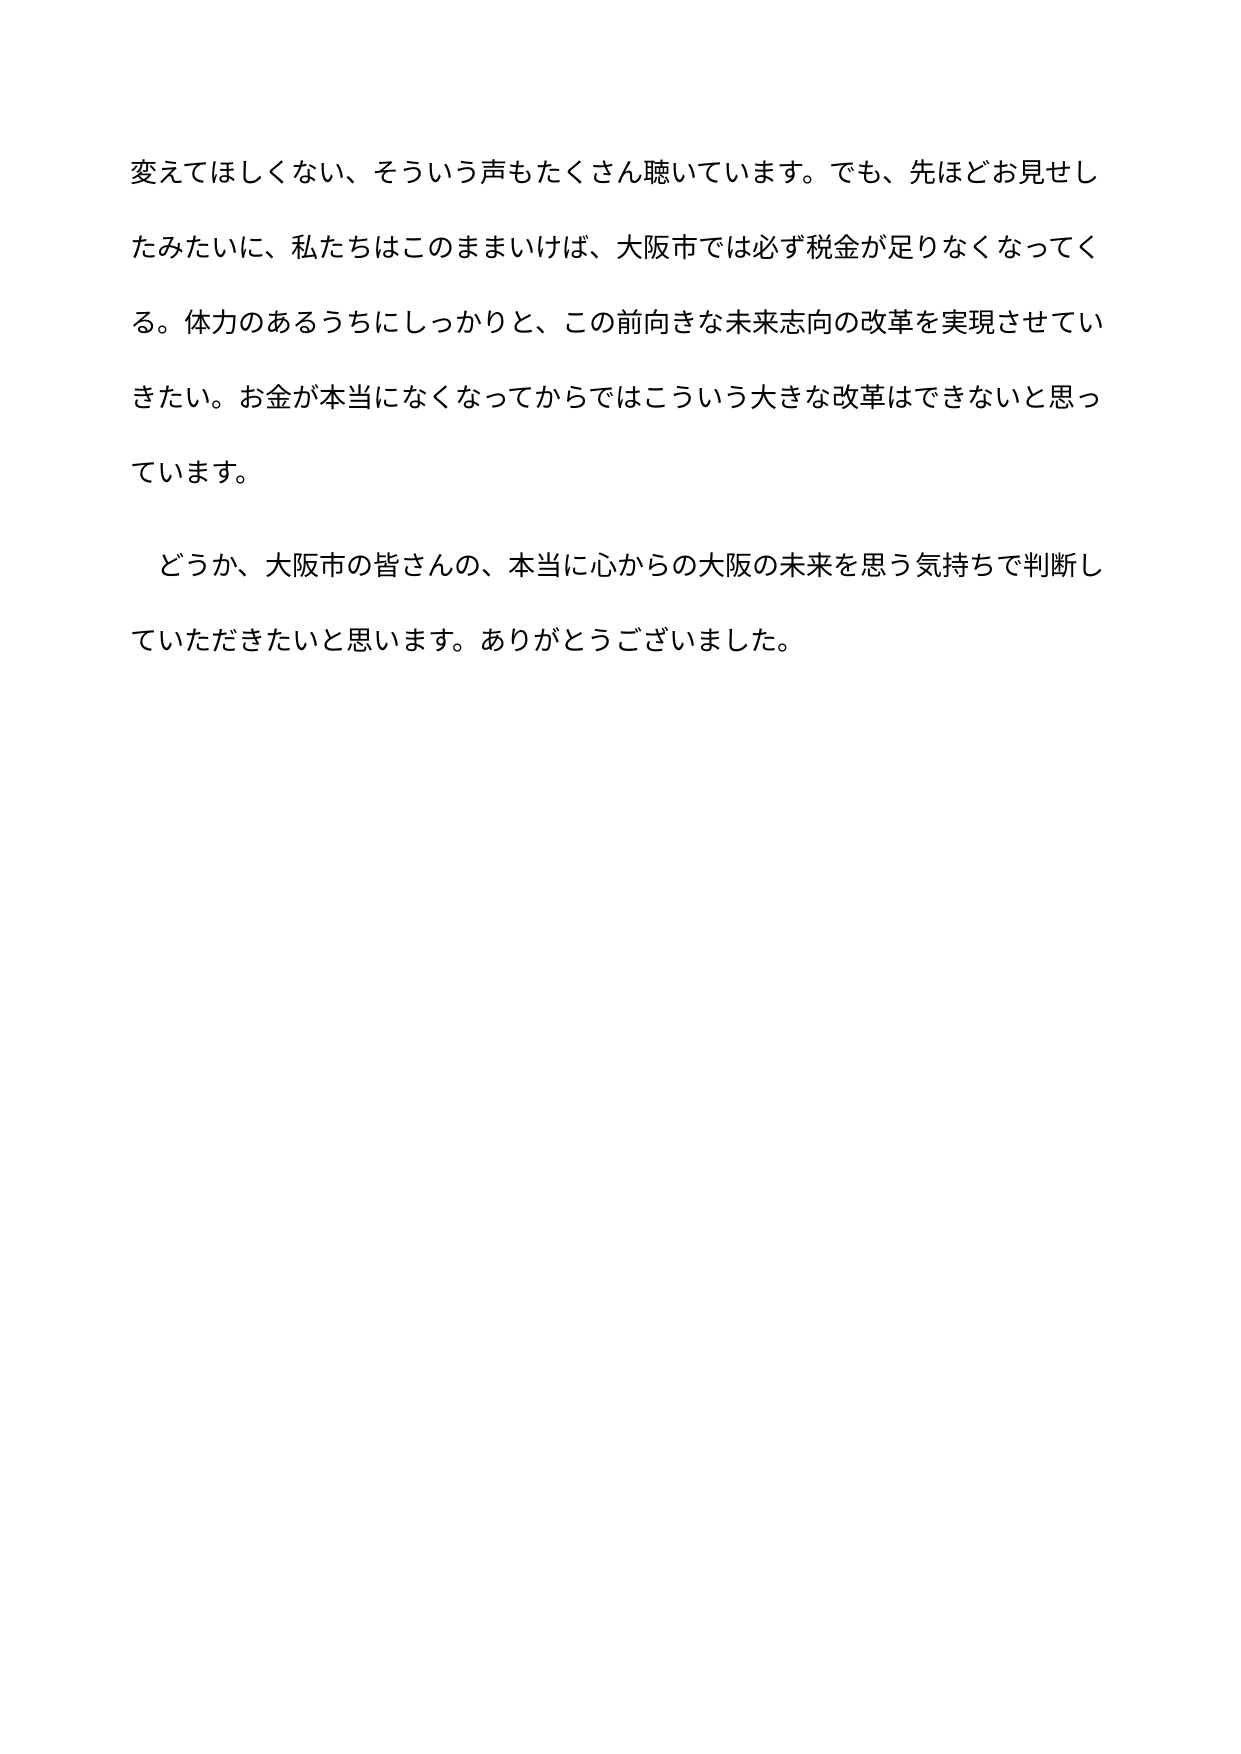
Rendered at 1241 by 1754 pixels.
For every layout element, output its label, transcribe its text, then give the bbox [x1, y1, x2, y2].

text どうか、大阪市の皆さんの、本当に心からの大阪の未来を思う気持ちで判断していただきたいと思います。ありがとうございました。 [130, 527, 1110, 677]
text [130, 133, 1110, 508]
